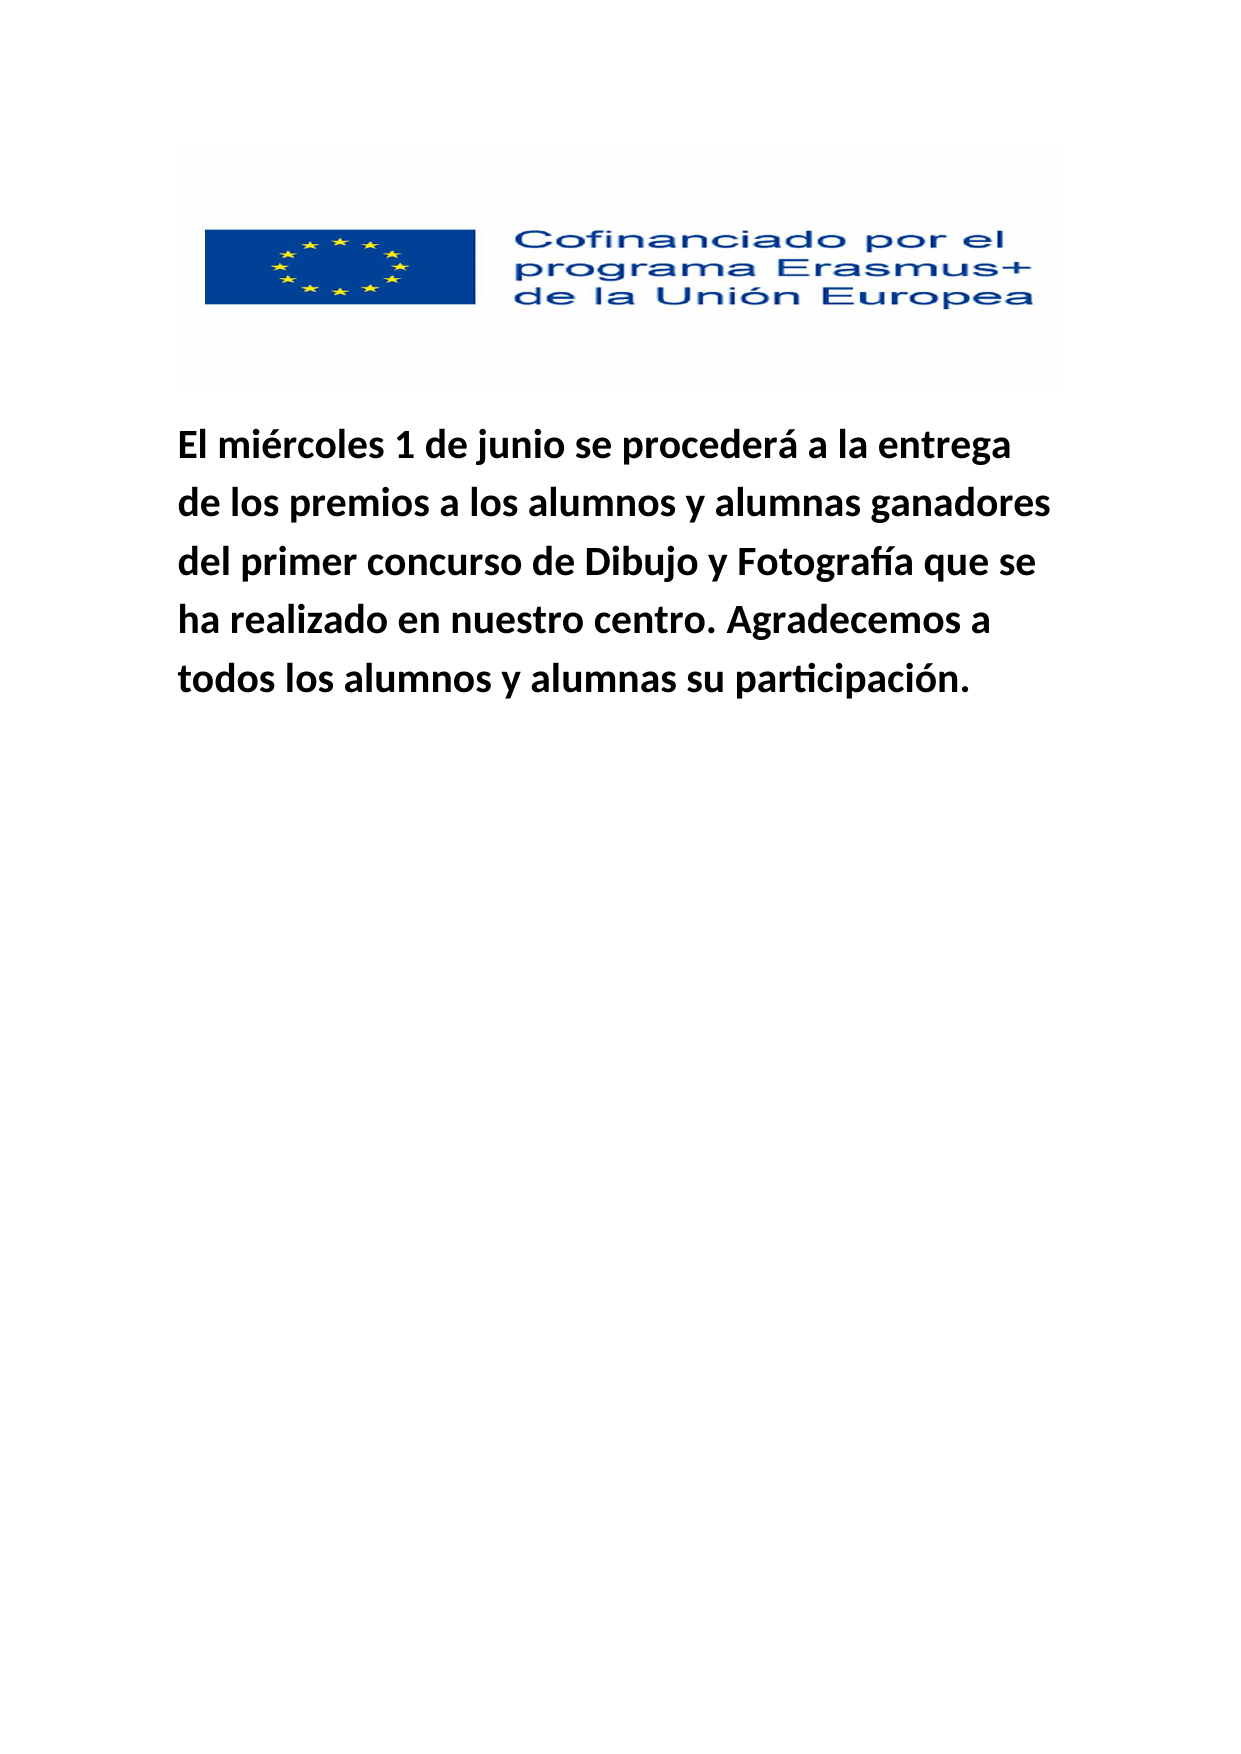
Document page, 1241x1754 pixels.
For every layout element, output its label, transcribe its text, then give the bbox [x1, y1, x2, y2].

text El miércoles 1 de junio se procederá a la entrega de los premios a los alumnos y alumnas ganadores del primer concurso de Dibujo y Fotografía que se ha realizado en nuestro centro. Agradecemos a todos los alumnos y alumnas su participación. [177, 418, 1063, 702]
picture [177, 147, 1064, 393]
